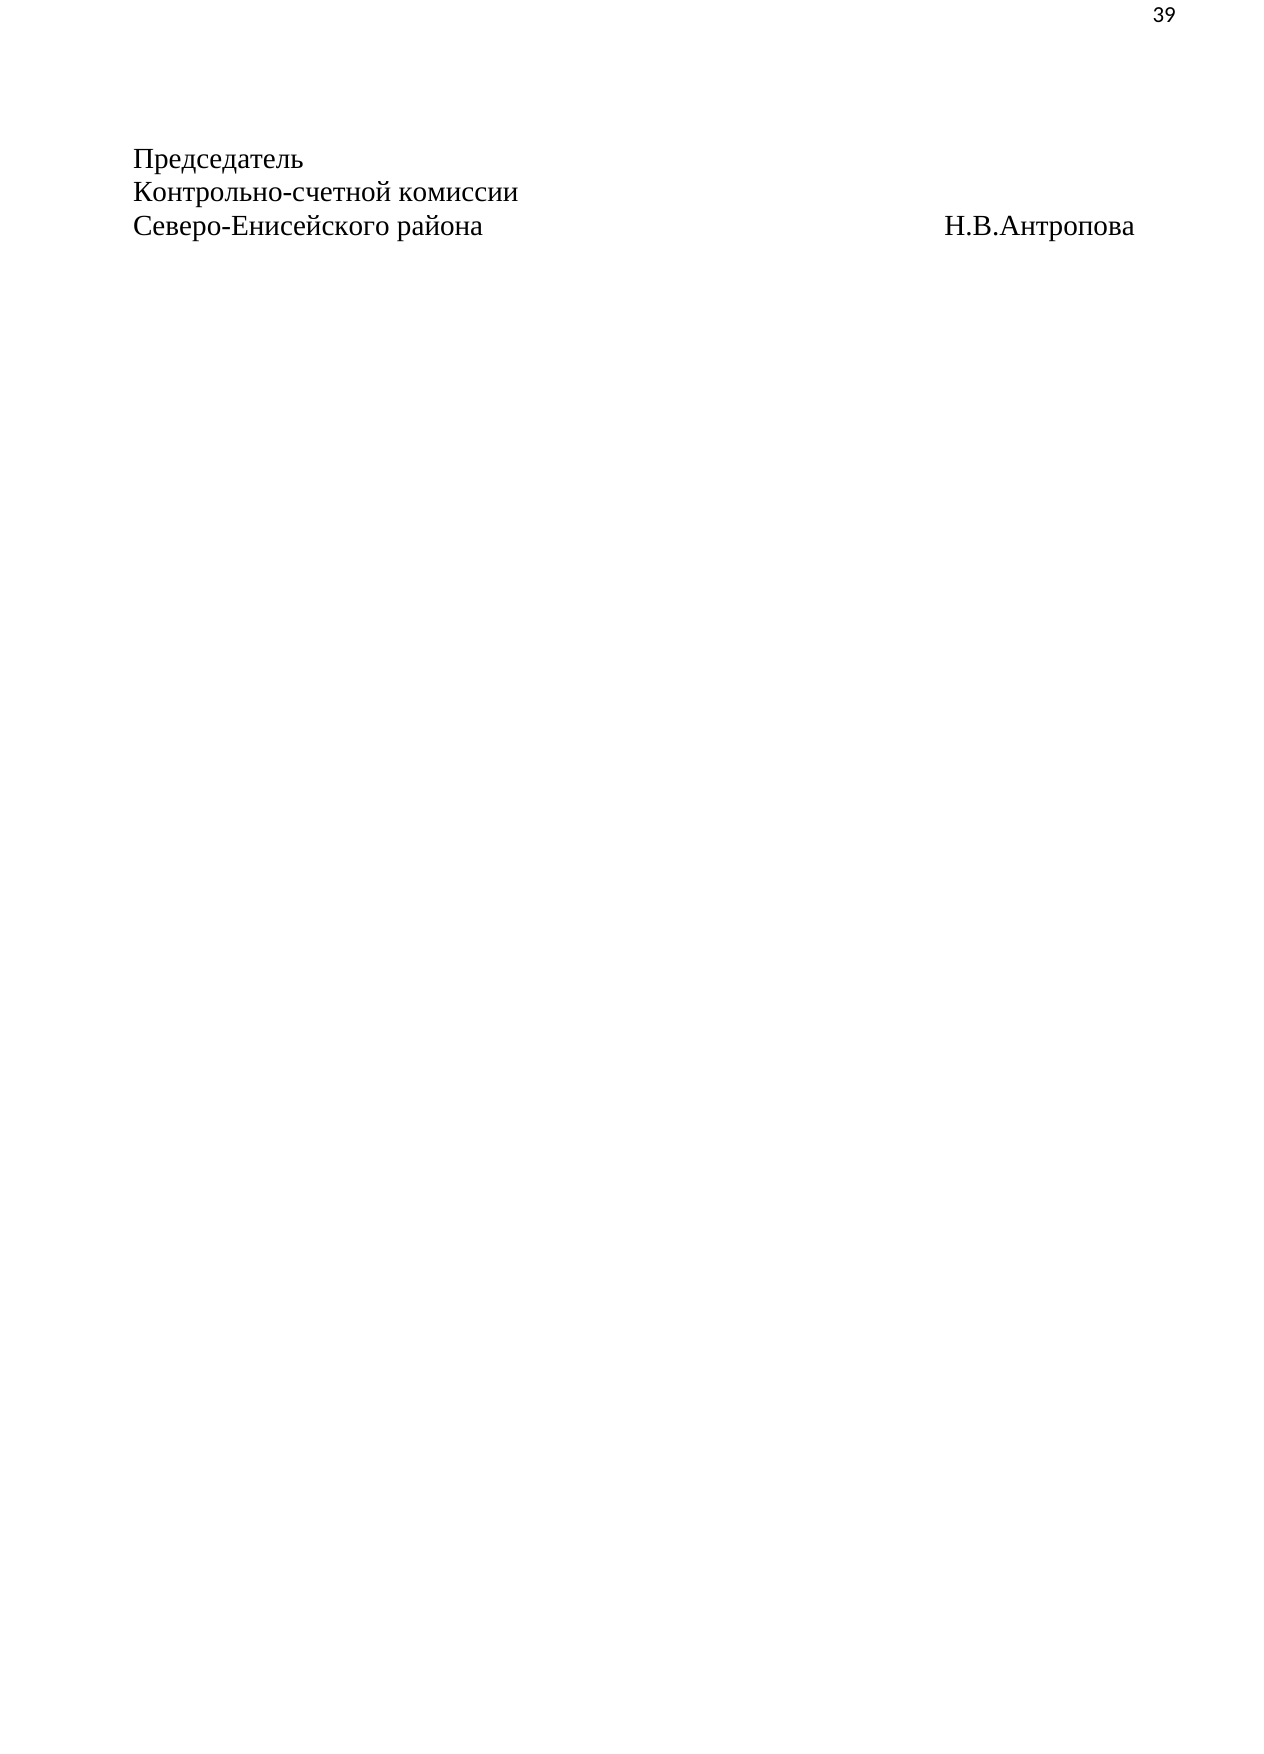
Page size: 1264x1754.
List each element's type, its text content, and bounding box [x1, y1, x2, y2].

text Северо-Енисейского района Н.В.Антропова [133, 208, 1175, 242]
text Контрольно-счетной комиссии [133, 174, 1175, 208]
text Председатель [133, 141, 1175, 174]
